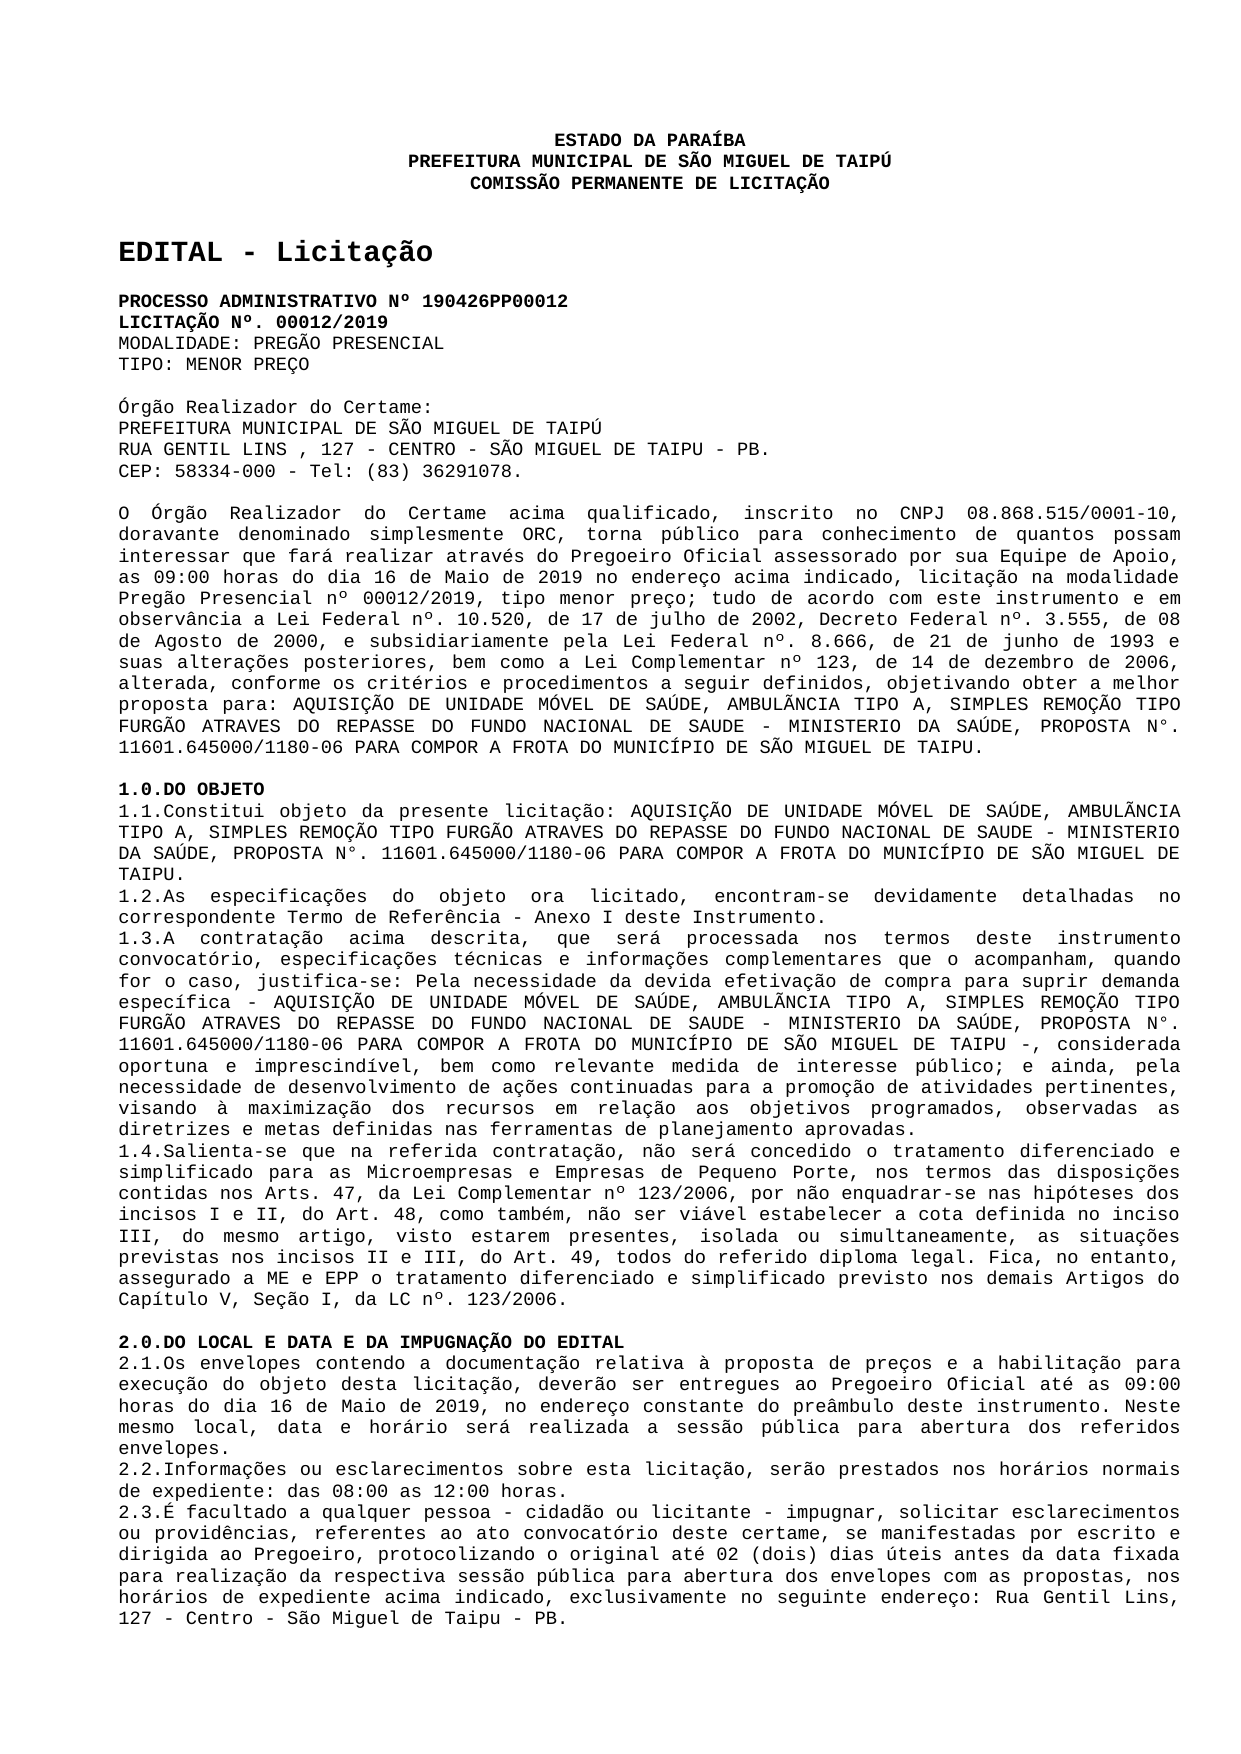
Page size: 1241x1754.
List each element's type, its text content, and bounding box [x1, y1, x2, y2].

text PROCESSO ADMINISTRATIVO Nº 190426PP00012 [118, 291, 1181, 313]
text O Órgão Realizador do Certame acima qualificado, inscrito no CNPJ 08.868.515/0001-10, doravante denominado simplesmente ORC, torna público para conhecimento de quantos possam interessar que fará realizar através do Pregoeiro Oficial assessorado por sua Equipe de Apoio, as 09:00 horas do dia 16 de Maio de 2019 no endereço acima indicado, licitação na modalidade Pregão Presencial nº 00012/2019, tipo menor preço; tudo de acordo com este instrumento e em observância a Lei Federal nº. 10.520, de 17 de julho de 2002, Decreto Federal nº. 3.555, de 08 de Agosto de 2000, e subsidiariamente pela Lei Federal nº. 8.666, de 21 de junho de 1993 e suas alterações posteriores, bem como a Lei Complementar nº 123, de 14 de dezembro de 2006, alterada, conforme os critérios e procedimentos a seguir definidos, objetivando obter a melhor proposta para: AQUISIÇÃO DE UNIDADE MÓVEL DE SAÚDE, AMBULÃNCIA TIPO A, SIMPLES REMOÇÃO TIPO FURGÃO ATRAVES DO REPASSE DO FUNDO NACIONAL DE SAUDE - MINISTERIO DA SAÚDE, PROPOSTA N°. 11601.645000/1180-06 PARA COMPOR A FROTA DO MUNICÍPIO DE SÃO MIGUEL DE TAIPU. [118, 504, 1181, 759]
text 2.1.Os envelopes contendo a documentação relativa à proposta de preços e a habilitação para execução do objeto desta licitação, deverão ser entregues ao Pregoeiro Oficial até as 09:00 horas do dia 16 de Maio de 2019, no endereço constante do preâmbulo deste instrumento. Neste mesmo local, data e horário será realizada a sessão pública para abertura dos referidos envelopes. [118, 1354, 1181, 1460]
text COMISSÃO PERMANENTE DE LICITAÇÃO [118, 173, 1181, 195]
text RUA GENTIL LINS , 127 - CENTRO - SÃO MIGUEL DE TAIPU - PB. [118, 440, 1181, 461]
text CEP: 58334-000 - Tel: (83) 36291078. [118, 461, 1181, 483]
text 2.2.Informações ou esclarecimentos sobre esta licitação, serão prestados nos horários normais de expediente: das 08:00 as 12:00 horas. [118, 1460, 1181, 1503]
text Órgão Realizador do Certame: [118, 398, 1181, 419]
text PREFEITURA MUNICIPAL DE SÃO MIGUEL DE TAIPÚ [118, 419, 1181, 440]
text 1.2.As especificações do objeto ora licitado, encontram-se devidamente detalhadas no correspondente Termo de Referência - Anexo I deste Instrumento. [118, 886, 1181, 929]
text 1.4.Salienta-se que na referida contratação, não será concedido o tratamento diferenciado e simplificado para as Microempresas e Empresas de Pequeno Porte, nos termos das disposições contidas nos Arts. 47, da Lei Complementar nº 123/2006, por não enquadrar-se nas hipóteses dos incisos I e II, do Art. 48, como também, não ser viável estabelecer a cota definida no inciso III, do mesmo artigo, visto estarem presentes, isolada ou simultaneamente, as situações previstas nos incisos II e III, do Art. 49, todos do referido diploma legal. Fica, no entanto, assegurado a ME e EPP o tratamento diferenciado e simplificado previsto nos demais Artigos do Capítulo V, Seção I, da LC nº. 123/2006. [118, 1141, 1181, 1311]
text EDITAL - Licitação [118, 237, 1181, 270]
text LICITAÇÃO Nº. 00012/2019 [118, 313, 1181, 334]
subtitle 1.0.DO OBJETO [118, 780, 1181, 801]
subtitle 2.0.DO LOCAL E DATA E DA IMPUGNAÇÃO DO EDITAL [118, 1333, 1181, 1354]
text 1.3.A contratação acima descrita, que será processada nos termos deste instrumento convocatório, especificações técnicas e informações complementares que o acompanham, quando for o caso, justifica-se: Pela necessidade da devida efetivação de compra para suprir demanda específica - AQUISIÇÃO DE UNIDADE MÓVEL DE SAÚDE, AMBULÃNCIA TIPO A, SIMPLES REMOÇÃO TIPO FURGÃO ATRAVES DO REPASSE DO FUNDO NACIONAL DE SAUDE - MINISTERIO DA SAÚDE, PROPOSTA N°. 11601.645000/1180-06 PARA COMPOR A FROTA DO MUNICÍPIO DE SÃO MIGUEL DE TAIPU -, considerada oportuna e imprescindível, bem como relevante medida de interesse público; e ainda, pela necessidade de desenvolvimento de ações continuadas para a promoção de atividades pertinentes, visando à maximização dos recursos em relação aos objetivos programados, observadas as diretrizes e metas definidas nas ferramentas de planejamento aprovadas. [118, 929, 1181, 1141]
text 1.1.Constitui objeto da presente licitação: AQUISIÇÃO DE UNIDADE MÓVEL DE SAÚDE, AMBULÃNCIA TIPO A, SIMPLES REMOÇÃO TIPO FURGÃO ATRAVES DO REPASSE DO FUNDO NACIONAL DE SAUDE - MINISTERIO DA SAÚDE, PROPOSTA N°. 11601.645000/1180-06 PARA COMPOR A FROTA DO MUNICÍPIO DE SÃO MIGUEL DE TAIPU. [118, 801, 1181, 886]
text 2.3.É facultado a qualquer pessoa - cidadão ou licitante - impugnar, solicitar esclarecimentos ou providências, referentes ao ato convocatório deste certame, se manifestadas por escrito e dirigida ao Pregoeiro, protocolizando o original até 02 (dois) dias úteis antes da data fixada para realização da respectiva sessão pública para abertura dos envelopes com as propostas, nos horários de expediente acima indicado, exclusivamente no seguinte endereço: Rua Gentil Lins, 127 - Centro - São Miguel de Taipu - PB. [118, 1503, 1181, 1630]
text MODALIDADE: PREGÃO PRESENCIAL [118, 334, 1181, 355]
text PREFEITURA MUNICIPAL DE SÃO MIGUEL DE TAIPÚ [118, 152, 1181, 173]
text TIPO: MENOR PREÇO [118, 355, 1181, 376]
text ESTADO DA PARAÍBA [118, 131, 1181, 152]
